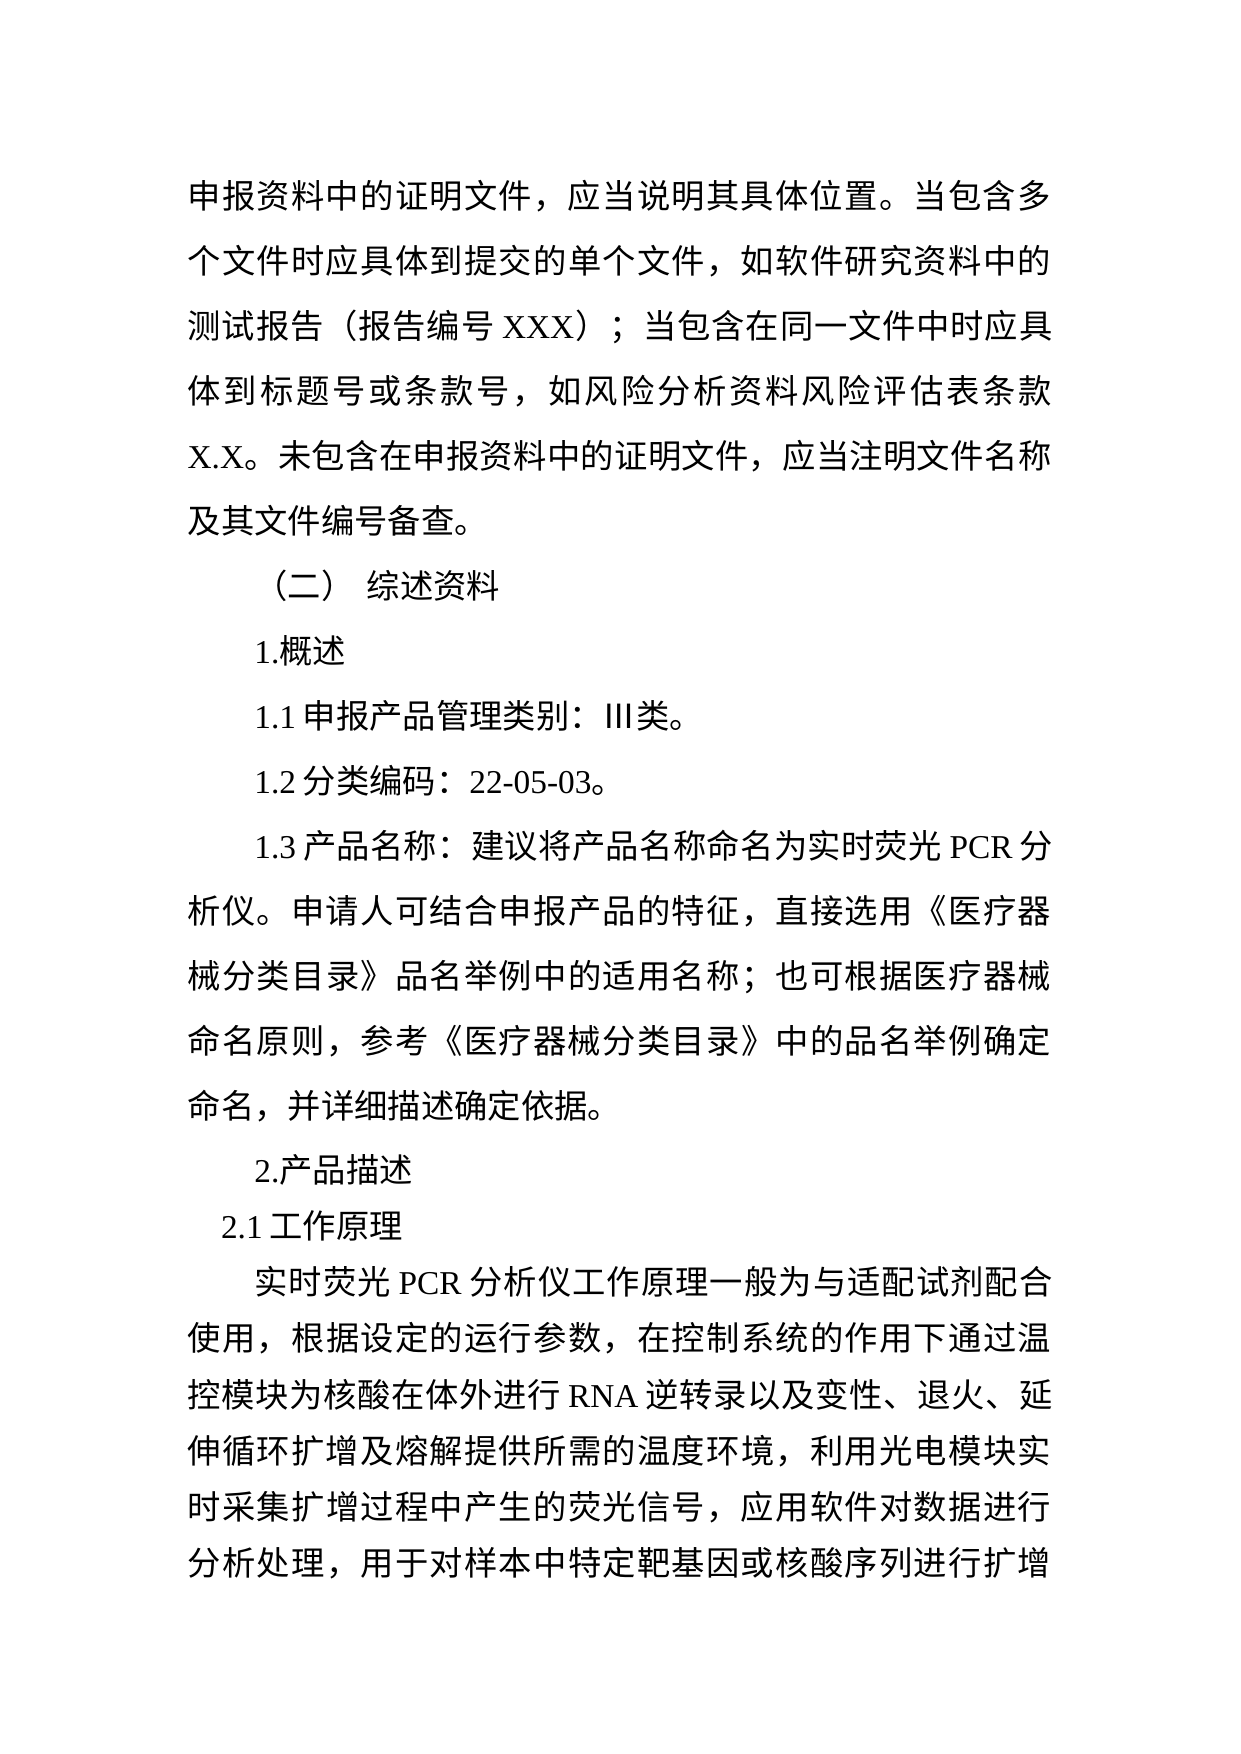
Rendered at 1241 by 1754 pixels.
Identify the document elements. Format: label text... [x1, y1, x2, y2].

text 2.产品描述 [187, 1137, 1053, 1193]
text 1.2分类编码：22-05-03。 [187, 747, 1053, 812]
text 1.3产品名称：建议将产品名称命名为实时荧光PCR分析仪。申请人可结合申报产品的特征，直接选用《医疗器械分类目录》品名举例中的适用名称；也可根据医疗器械命名原则，参考《医疗器械分类目录》中的品名举例确定命名，并详细描述确定依据。 [187, 812, 1053, 1137]
list 综述资料 [254, 552, 1053, 617]
text 1.1申报产品管理类别：Ⅲ类。 [187, 682, 1053, 747]
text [187, 1249, 1053, 1587]
text 2.1工作原理 [187, 1193, 1053, 1249]
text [187, 162, 1053, 552]
list 1.概述 [254, 617, 1053, 682]
